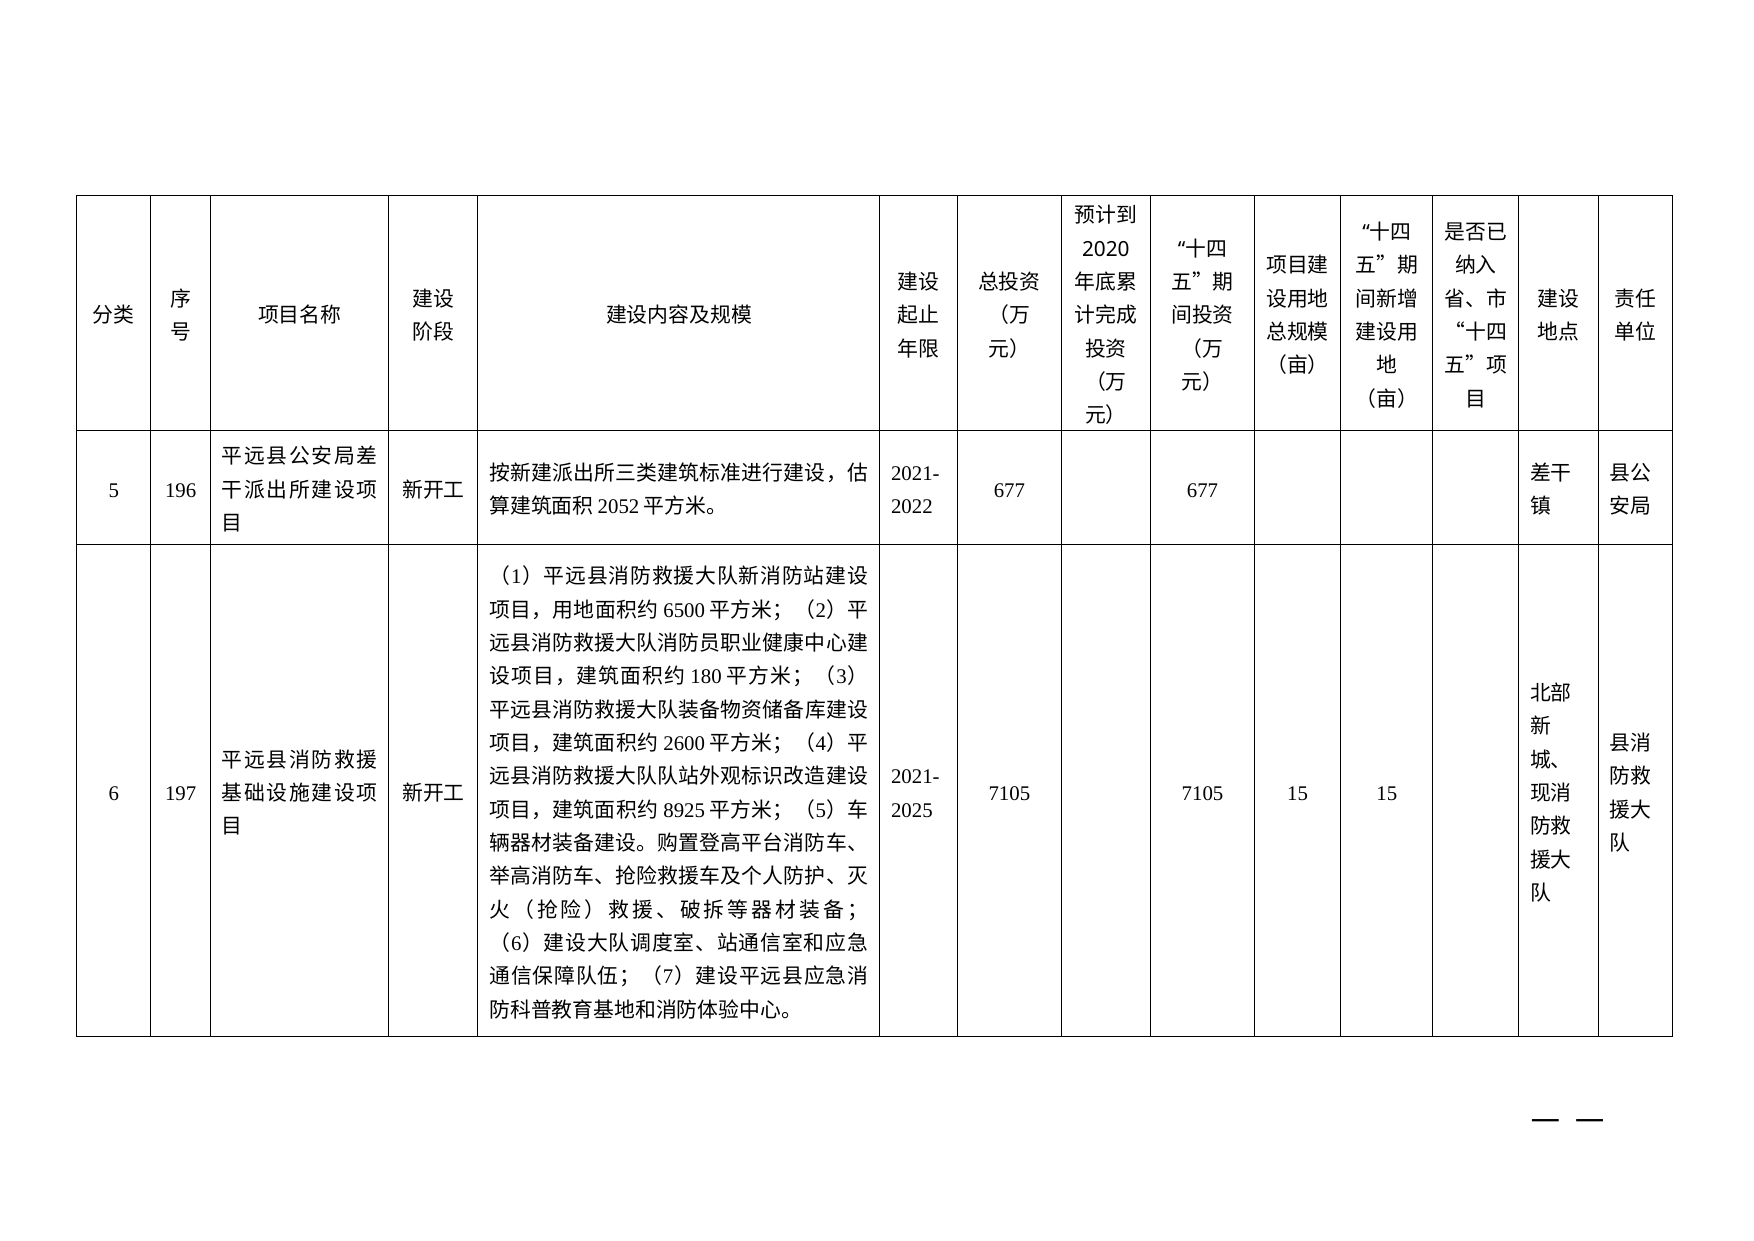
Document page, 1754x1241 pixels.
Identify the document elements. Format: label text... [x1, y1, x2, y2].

table_header 建设地点 [1519, 196, 1598, 429]
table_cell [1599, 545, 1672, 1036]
table_header “十四五”期间新增建设用地（亩） [1341, 196, 1432, 429]
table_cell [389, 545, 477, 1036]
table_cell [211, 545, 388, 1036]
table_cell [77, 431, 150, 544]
table_header 预计到2020年底累计完成投资（万元） [1062, 196, 1150, 429]
table_header 项目名称 [211, 196, 388, 429]
table_header “十四五”期间投资（万元） [1151, 196, 1254, 429]
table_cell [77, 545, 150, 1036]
table_header 建设 阶段 [389, 196, 477, 429]
table_header 是否已纳入省、市“十四五”项目 [1433, 196, 1518, 429]
table_header 分类 [77, 196, 150, 429]
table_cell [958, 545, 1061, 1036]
table_header 建设内容及规模 [478, 196, 879, 429]
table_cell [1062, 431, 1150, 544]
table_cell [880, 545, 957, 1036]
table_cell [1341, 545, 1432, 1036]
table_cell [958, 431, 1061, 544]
table_header 总投资（万元） [958, 196, 1061, 429]
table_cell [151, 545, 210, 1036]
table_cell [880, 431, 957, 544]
table_header 责任单位 [1599, 196, 1672, 429]
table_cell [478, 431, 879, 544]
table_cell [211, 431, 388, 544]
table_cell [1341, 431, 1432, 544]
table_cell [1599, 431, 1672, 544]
table_header 项目建设用地总规模（亩） [1255, 196, 1340, 429]
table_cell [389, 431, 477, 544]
table_header 序号 [151, 196, 210, 429]
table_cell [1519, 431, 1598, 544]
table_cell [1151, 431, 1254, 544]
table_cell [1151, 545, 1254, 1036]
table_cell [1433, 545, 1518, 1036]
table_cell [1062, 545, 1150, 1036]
table_header 建设起止年限 [880, 196, 957, 429]
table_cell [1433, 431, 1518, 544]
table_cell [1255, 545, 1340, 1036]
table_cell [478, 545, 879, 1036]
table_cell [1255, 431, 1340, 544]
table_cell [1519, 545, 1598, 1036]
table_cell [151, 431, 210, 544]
